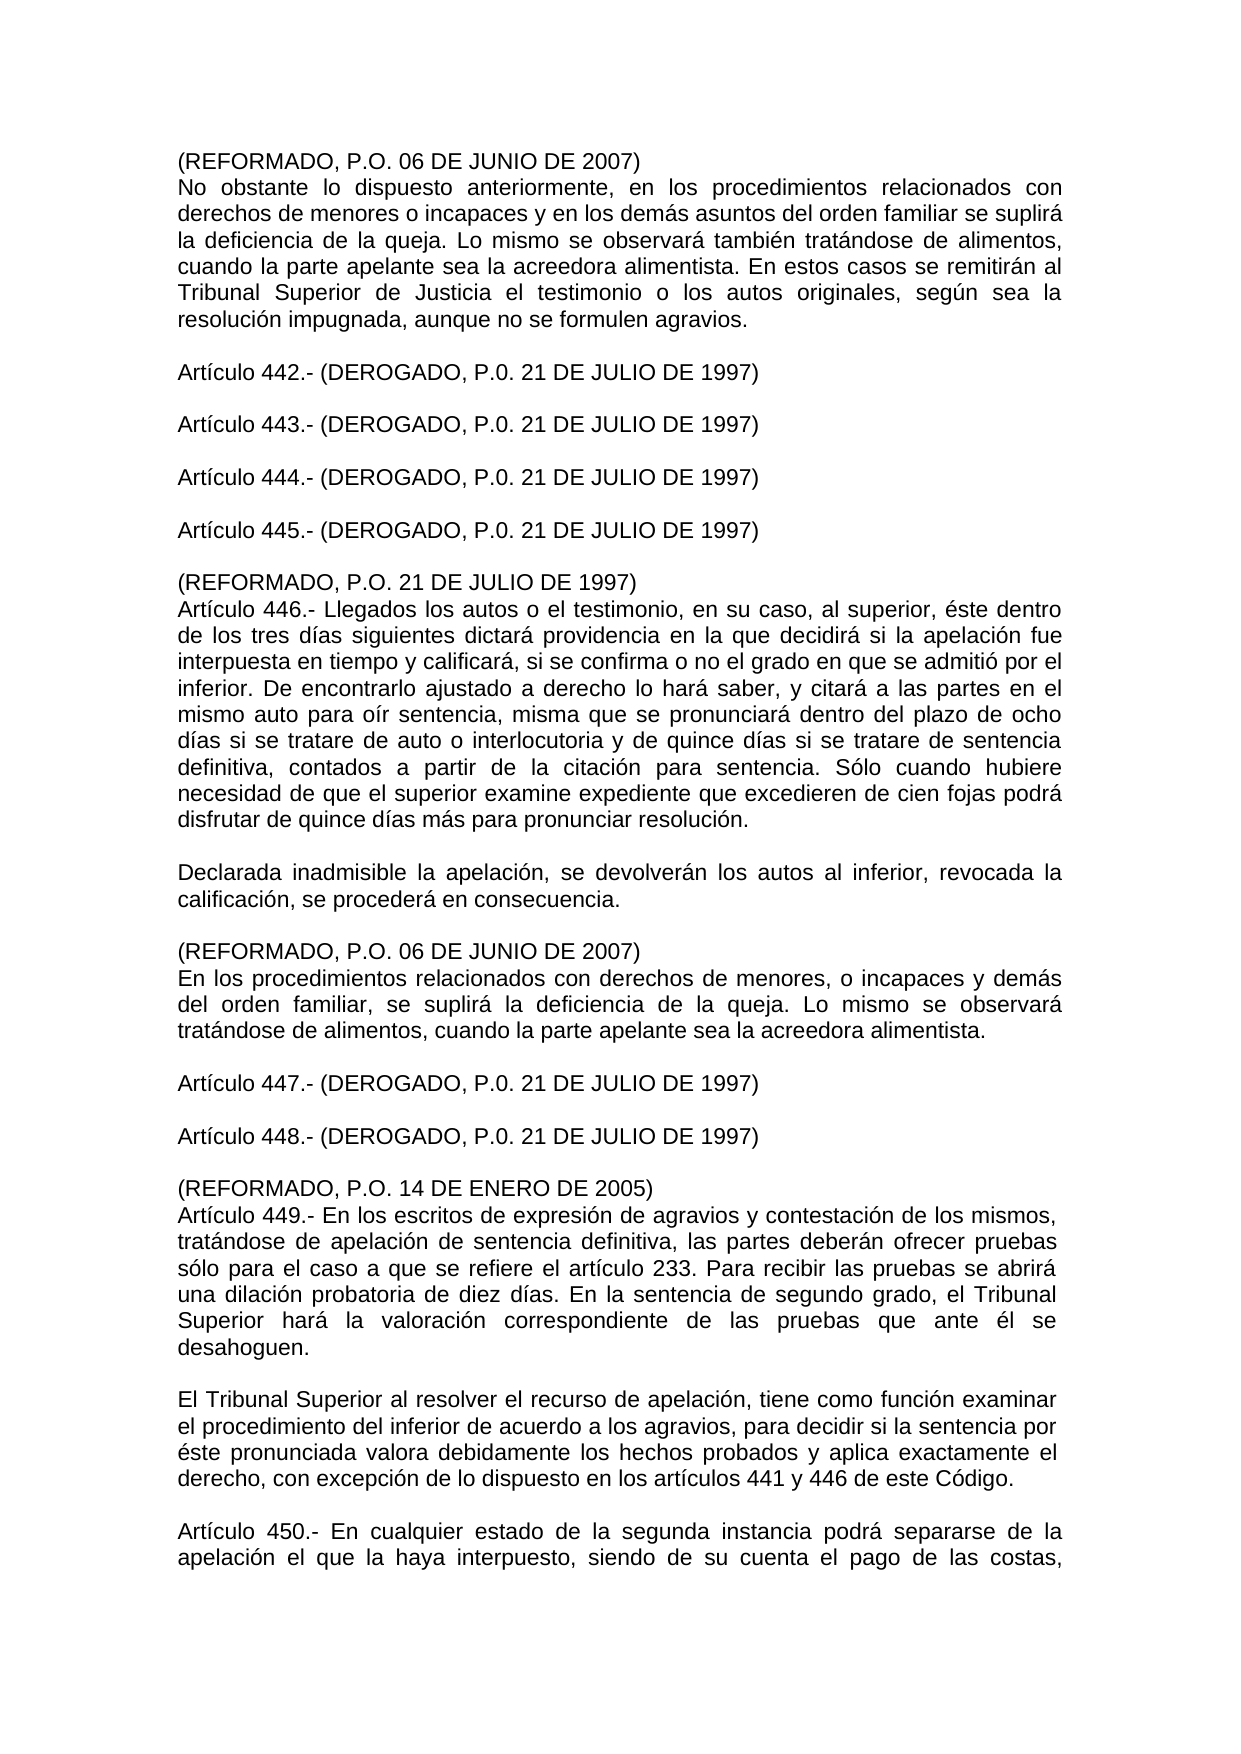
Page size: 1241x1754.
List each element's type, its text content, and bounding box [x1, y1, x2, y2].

text (REFORMADO, P.O. 06 DE JUNIO DE 2007) [177, 938, 1063, 964]
text (REFORMADO, P.O. 06 DE JUNIO DE 2007) [177, 148, 1063, 174]
text Declarada inadmisible la apelación, se devolverán los autos al inferior, revocada la calificación, se procederá en consecuencia. [177, 859, 1063, 912]
text Artículo 446.- Llegados los autos o el testimonio, en su caso, al superior, éste dentro de los tres días siguientes dictará providencia en la que decidirá si la apelación fue interpuesta en tiempo y calificará, si se confirma o no el grado en que se admitió por el inferior. De encontrarlo ajustado a derecho lo hará saber, y citará a las partes en el mismo auto para oír sentencia, misma que se pronunciará dentro del plazo de ocho días si se tratare de auto o interlocutoria y de quince días si se tratare de sentencia definitiva, contados a partir de la citación para sentencia. Sólo cuando hubiere necesidad de que el superior examine expediente que excedieren de cien fojas podrá disfrutar de quince días más para pronunciar resolución. [177, 596, 1063, 833]
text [177, 1518, 1063, 1571]
text Artículo 448.- (DEROGADO, P.0. 21 DE JULIO DE 1997) [177, 1123, 1063, 1149]
text (REFORMADO, P.O. 14 DE ENERO DE 2005) [177, 1175, 1063, 1202]
text Artículo 444.- (DEROGADO, P.0. 21 DE JULIO DE 1997) [177, 464, 1063, 490]
text Artículo 443.- (DEROGADO, P.0. 21 DE JULIO DE 1997) [177, 411, 1063, 437]
text Artículo 449.- En los escritos de expresión de agravios y contestación de los mismos, tratándose de apelación de sentencia definitiva, las partes deberán ofrecer pruebas sólo para el caso a que se refiere el artículo 233. Para recibir las pruebas se abrirá una dilación probatoria de diez días. En la sentencia de segundo grado, el Tribunal Superior hará la valoración correspondiente de las pruebas que ante él se desahoguen. [177, 1202, 1058, 1360]
text En los procedimientos relacionados con derechos de menores, o incapaces y demás del orden familiar, se suplirá la deficiencia de la queja. Lo mismo se observará tratándose de alimentos, cuando la parte apelante sea la acreedora alimentista. [177, 964, 1063, 1044]
text Artículo 442.- (DEROGADO, P.0. 21 DE JULIO DE 1997) [177, 358, 1063, 385]
text No obstante lo dispuesto anteriormente, en los procedimientos relacionados con derechos de menores o incapaces y en los demás asuntos del orden familiar se suplirá la deficiencia de la queja. Lo mismo se observará también tratándose de alimentos, cuando la parte apelante sea la acreedora alimentista. En estos casos se remitirán al Tribunal Superior de Justicia el testimonio o los autos originales, según sea la resolución impugnada, aunque no se formulen agravios. [177, 174, 1063, 332]
text (REFORMADO, P.O. 21 DE JULIO DE 1997) [177, 569, 1063, 596]
text Artículo 447.- (DEROGADO, P.0. 21 DE JULIO DE 1997) [177, 1070, 1063, 1096]
text Artículo 445.- (DEROGADO, P.0. 21 DE JULIO DE 1997) [177, 517, 1063, 543]
text El Tribunal Superior al resolver el recurso de apelación, tiene como función examinar el procedimiento del inferior de acuerdo a los agravios, para decidir si la sentencia por éste pronunciada valora debidamente los hechos probados y aplica exactamente el derecho, con excepción de lo dispuesto en los artículos 441 y 446 de este Código. [177, 1386, 1058, 1492]
